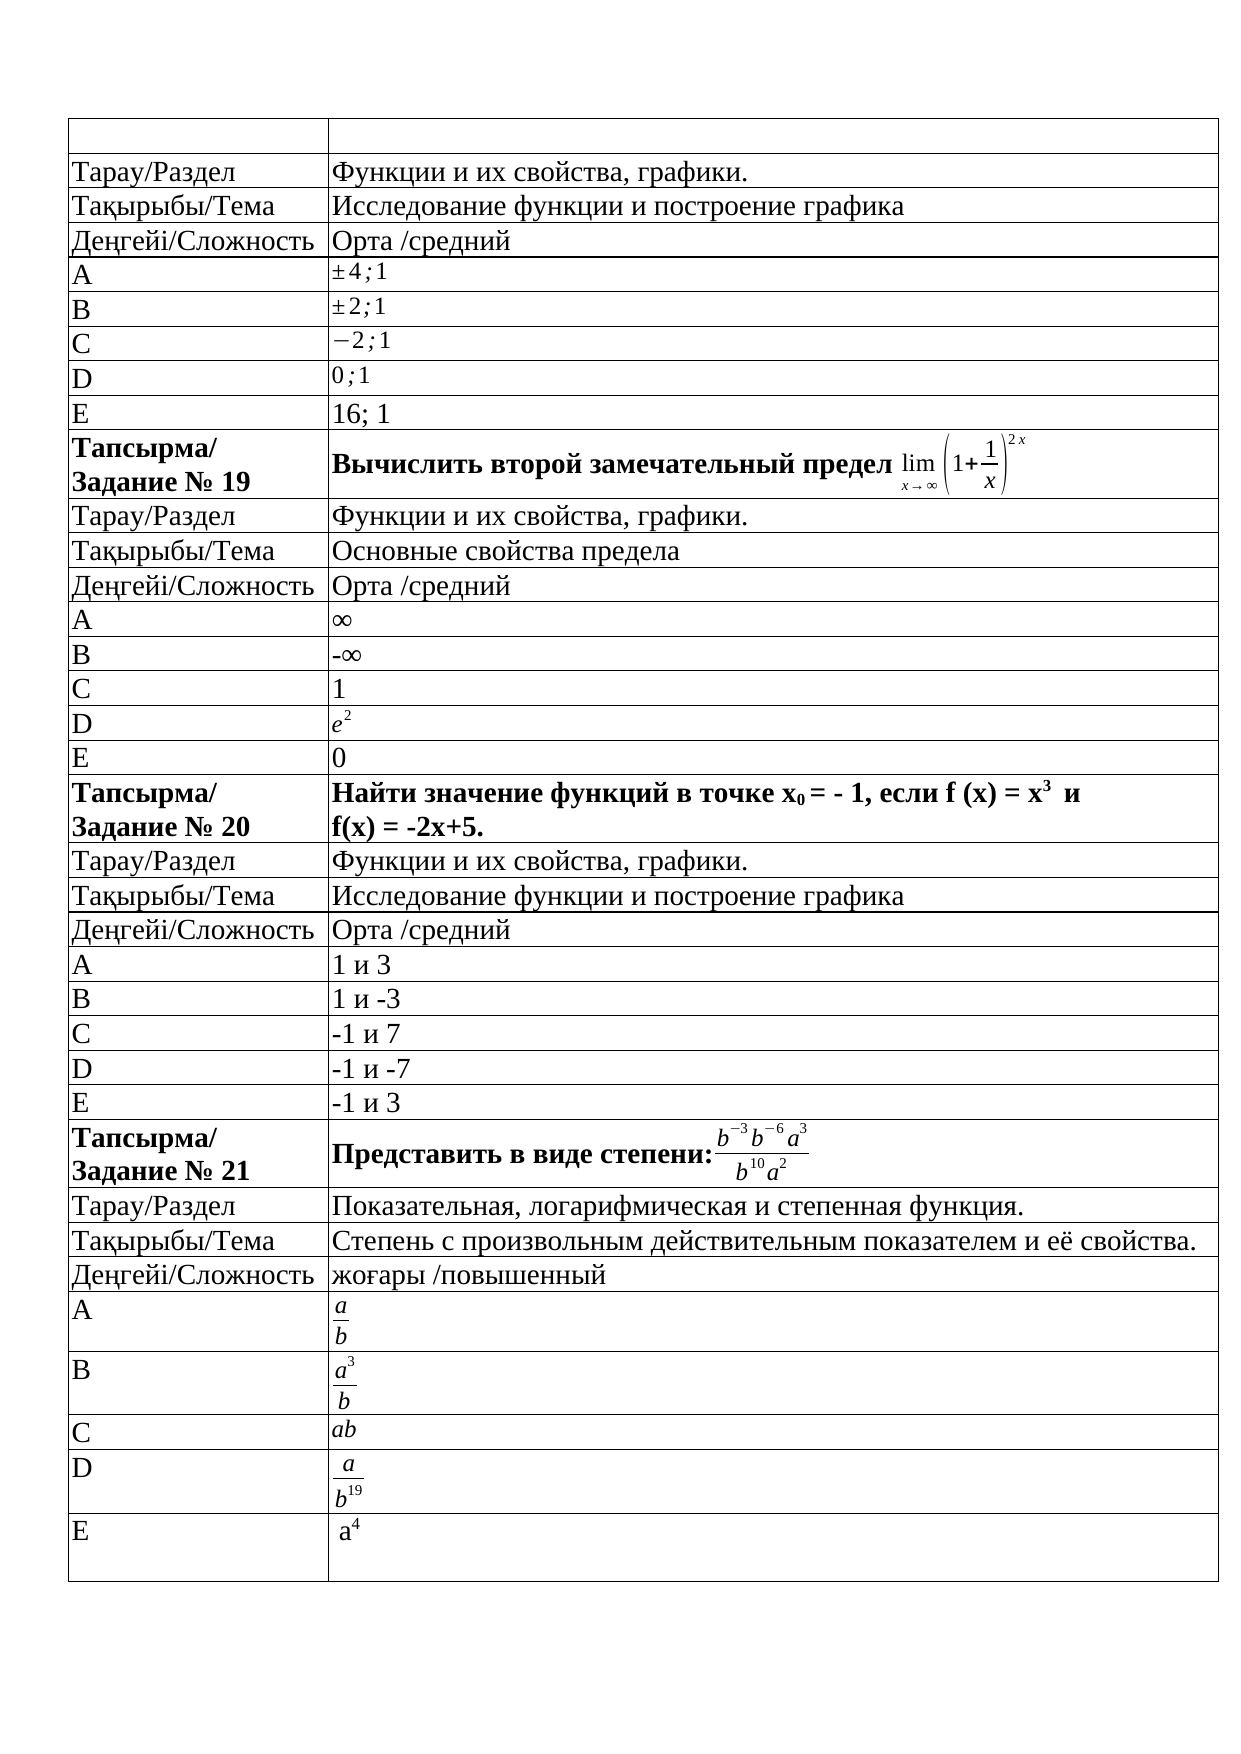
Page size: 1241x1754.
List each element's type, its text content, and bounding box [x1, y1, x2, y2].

table_cell 16; 1 [329, 396, 1218, 429]
table_cell Тақырыбы/Тема [69, 1223, 328, 1256]
table_cell а4 [329, 1514, 1218, 1581]
table_cell C [69, 1016, 328, 1050]
table_cell -1 и 3 [329, 1085, 1218, 1119]
table_cell Представить в виде степени: [329, 1120, 1218, 1187]
table_cell E [69, 1514, 328, 1581]
table_cell Тарау/Раздел [69, 154, 328, 187]
table_cell Деңгейі/Сложность [69, 568, 328, 601]
table_cell Тақырыбы/Тема [69, 878, 328, 911]
table_cell E [69, 396, 328, 429]
table_cell жоғары /повышенный [329, 1257, 1218, 1291]
table_cell C [69, 1415, 328, 1449]
table_cell D [69, 706, 328, 739]
table_cell Тақырыбы/Тема [69, 188, 328, 222]
table_cell B [69, 292, 328, 326]
table_cell B [69, 1352, 328, 1414]
table_cell A [69, 258, 328, 291]
table_cell [329, 1292, 1218, 1351]
table_cell D [69, 1450, 328, 1512]
table_cell Исследование функции и построение графика [329, 188, 1218, 222]
table_cell Найти значение функций в точке х0 = - 1, если f (x) = х3 и f(x) = -2х+5. [329, 775, 1218, 842]
table_cell 1 [329, 671, 1218, 705]
table_cell A [69, 947, 328, 981]
table_cell D [69, 1051, 328, 1084]
table_cell Тапсырма/ Задание № 21 [69, 1120, 328, 1187]
table_cell -1 и -7 [329, 1051, 1218, 1084]
table_cell Вычислить второй замечательный предел [329, 430, 1218, 497]
table_cell Показательная, логарифмическая и степенная функция. [329, 1188, 1218, 1222]
table_cell [329, 1450, 1218, 1512]
table_cell [329, 1415, 1218, 1449]
table_cell Деңгейі/Сложность [69, 913, 328, 946]
table_cell [329, 361, 1218, 395]
table_cell ∞ [329, 602, 1218, 636]
table_cell 0 [329, 741, 1218, 774]
table_cell Орта /средний [329, 913, 1218, 946]
table_cell Тарау/Раздел [69, 1188, 328, 1222]
table_cell Деңгейі/Сложность [69, 1257, 328, 1291]
table_cell Орта /средний [329, 223, 1218, 256]
table_cell Орта /средний [329, 568, 1218, 601]
table_cell Тапсырма/ Задание № 20 [69, 775, 328, 842]
table_cell Тақырыбы/Тема [69, 533, 328, 567]
table_cell C [69, 327, 328, 360]
table_cell [329, 258, 1218, 291]
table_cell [69, 119, 328, 153]
table_cell [329, 327, 1218, 360]
table_cell [329, 1352, 1218, 1414]
table_cell [329, 292, 1218, 326]
table_cell [329, 706, 1218, 739]
table_cell Деңгейі/Сложность [69, 223, 328, 256]
table_cell Основные свойства предела [329, 533, 1218, 567]
table_cell C [69, 671, 328, 705]
table_cell Исследование функции и построение графика [329, 878, 1218, 911]
table_cell -∞ [329, 637, 1218, 670]
table_cell Функции и их свойства, графики. [329, 499, 1218, 532]
table_cell 1 и -3 [329, 982, 1218, 1015]
table_cell E [69, 741, 328, 774]
table_cell Тарау/Раздел [69, 499, 328, 532]
table_cell Тапсырма/ Задание № 19 [69, 430, 328, 497]
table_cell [329, 119, 1218, 153]
table_cell Функции и их свойства, графики. [329, 843, 1218, 877]
table_cell A [69, 602, 328, 636]
table_cell Функции и их свойства, графики. [329, 154, 1218, 187]
table_cell Тарау/Раздел [69, 843, 328, 877]
table_cell B [69, 982, 328, 1015]
table_cell D [69, 361, 328, 395]
table_cell A [69, 1292, 328, 1351]
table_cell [329, 1223, 1218, 1256]
table_cell E [69, 1085, 328, 1119]
table_cell 1 и 3 [329, 947, 1218, 981]
table_cell B [69, 637, 328, 670]
table_cell -1 и 7 [329, 1016, 1218, 1050]
